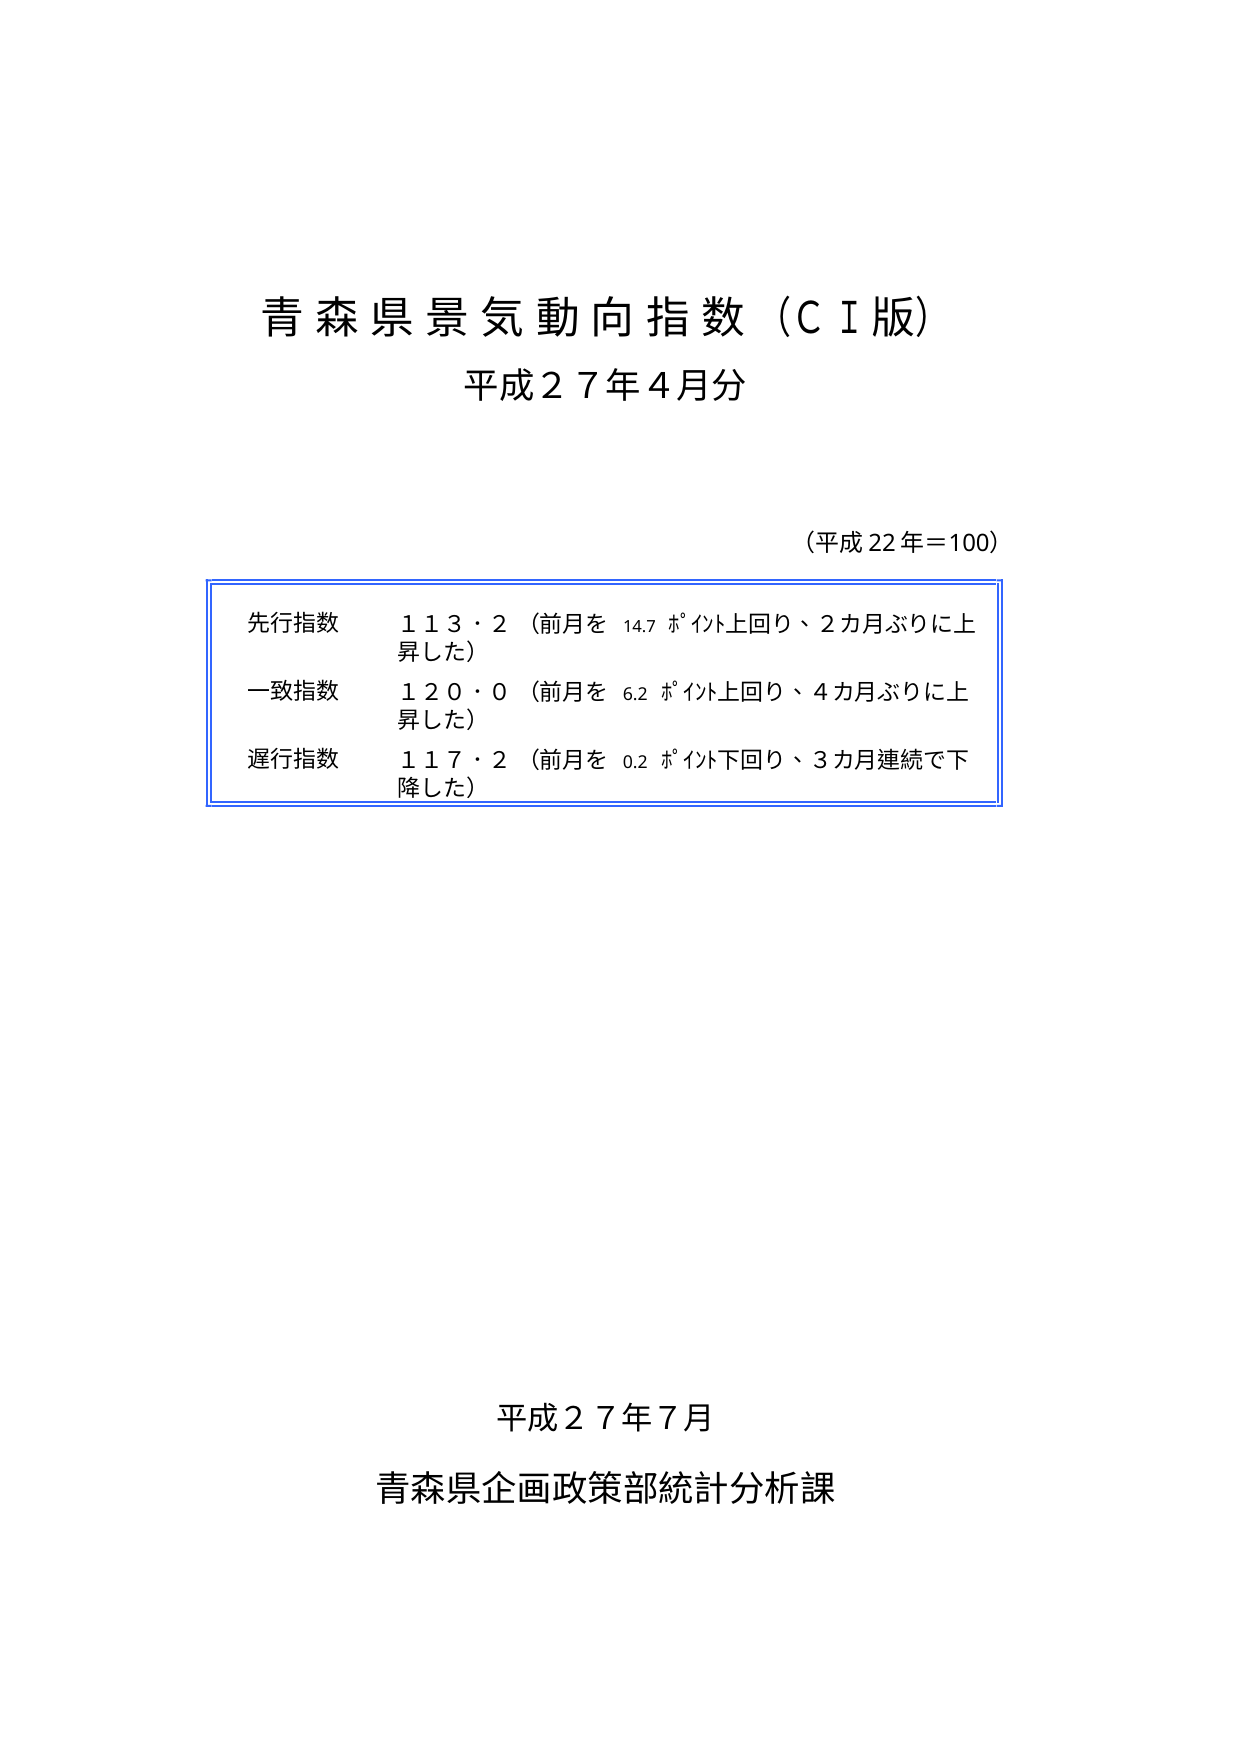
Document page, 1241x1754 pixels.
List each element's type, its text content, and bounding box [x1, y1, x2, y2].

text 平成２７年４月分 [113, 360, 1097, 408]
text 青森県企画政策部統計分析課 [113, 1463, 1097, 1512]
text （平成22年＝100） [791, 526, 1159, 559]
text 平成２７年７月 [113, 1396, 1097, 1438]
text 青 森 県 景 気 動 向 指 数 （Ｃ Ｉ 版） [113, 286, 1097, 346]
